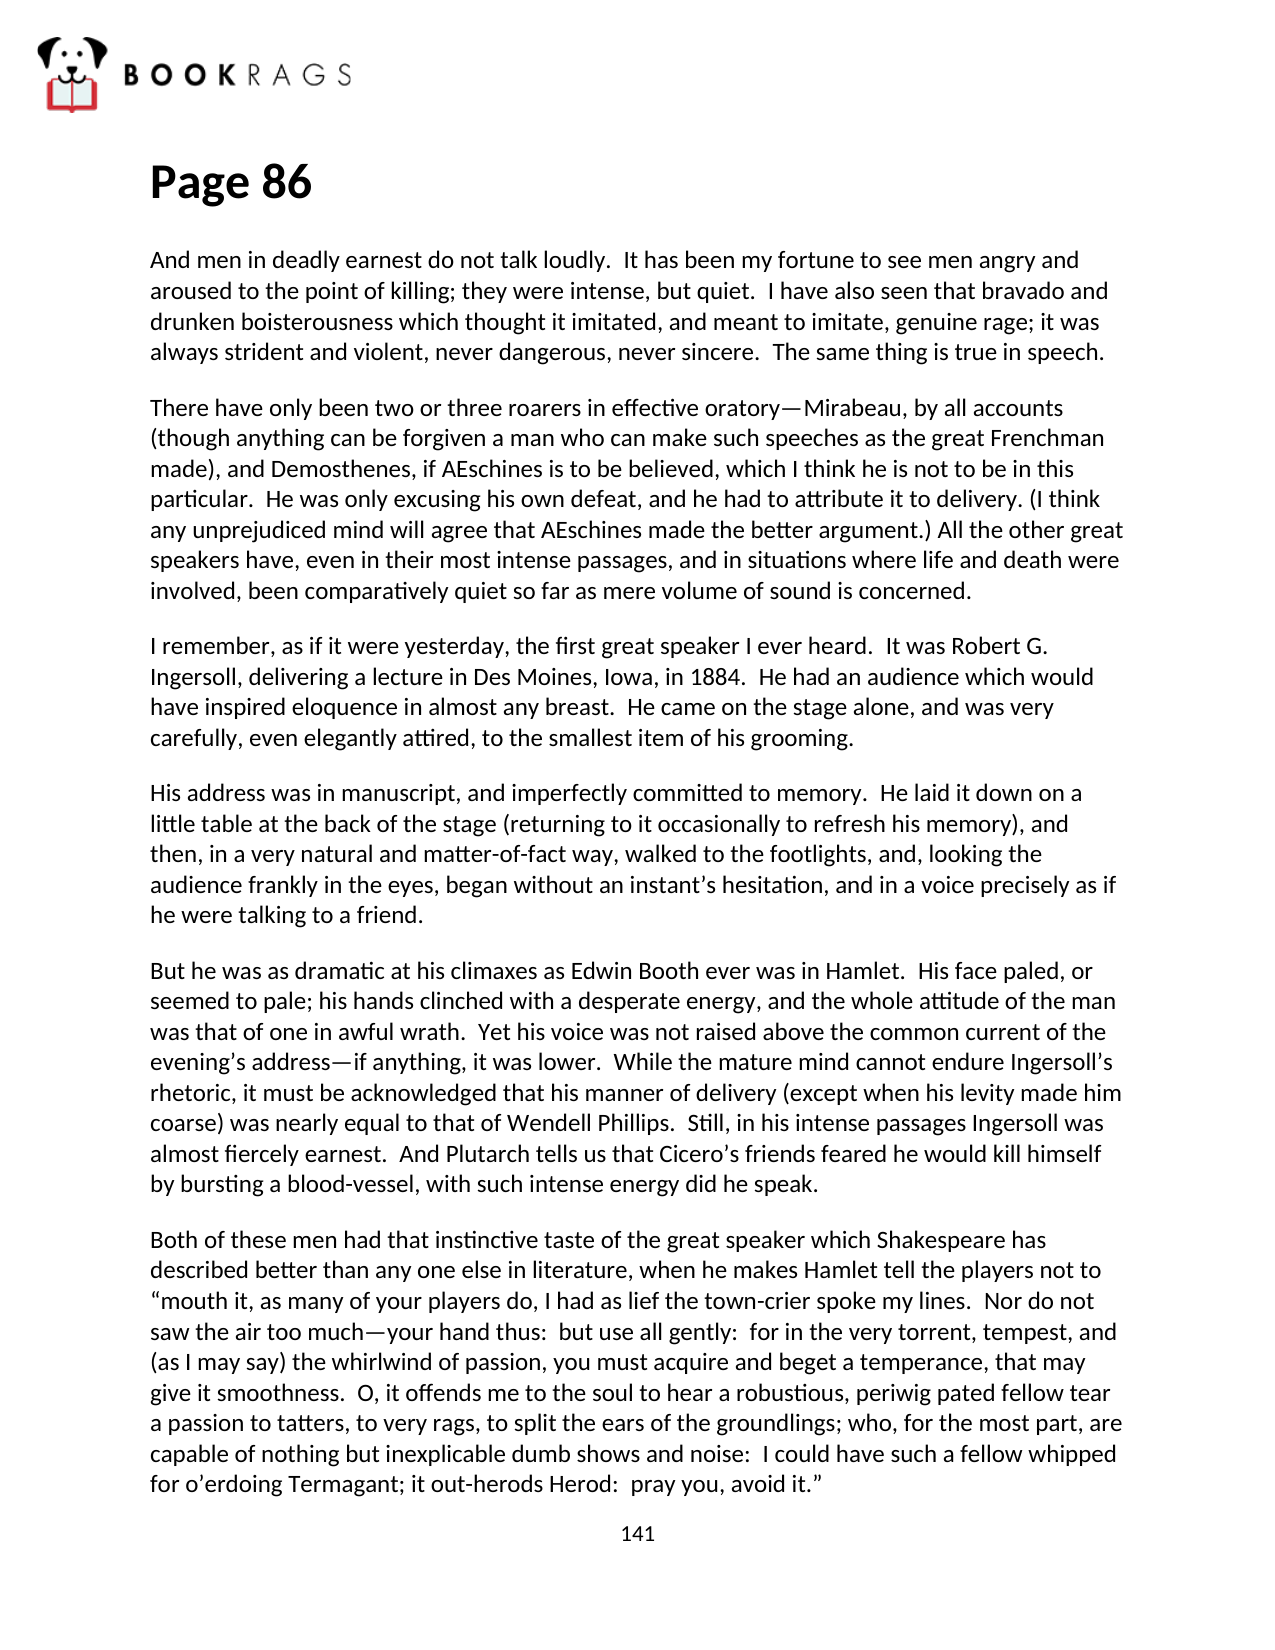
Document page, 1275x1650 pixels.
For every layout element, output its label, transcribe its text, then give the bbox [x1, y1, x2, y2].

text Both of these men had that instinctive taste of the great speaker which Shakespeare has described better than any one else in literature, when he makes Hamlet tell the players not to “mouth it, as many of your players do, I had as lief the town-crier spoke my lines. Nor do not saw the air too much—­your hand thus: but use all gently: for in the very torrent, tempest, and (as I may say) the whirlwind of passion, you must acquire and beget a temperance, that may give it smoothness. O, it offends me to the soul to hear a robustious, periwig pated fellow tear a passion to tatters, to very rags, to split the ears of the groundlings; who, for the most part, are capable of nothing but inexplicable dumb shows and noise: I could have such a fellow whipped for o’erdoing Termagant; it out-herods Herod: pray you, avoid it.” [150, 1224, 1125, 1499]
text There have only been two or three roarers in effective oratory—­Mirabeau, by all accounts (though anything can be forgiven a man who can make such speeches as the great Frenchman made), and Demosthenes, if AEschines is to be believed, which I think he is not to be in this particular. He was only excusing his own defeat, and he had to attribute it to delivery. (I think any unprejudiced mind will agree that AEschines made the better argument.) All the other great speakers have, even in their most intense passages, and in situations where life and death were involved, been comparatively quiet so far as mere volume of sound is concerned. [150, 392, 1125, 605]
text But he was as dramatic at his climaxes as Edwin Booth ever was in Hamlet. His face paled, or seemed to pale; his hands clinched with a desperate energy, and the whole attitude of the man was that of one in awful wrath. Yet his voice was not raised above the common current of the evening’s address—­if anything, it was lower. While the mature mind cannot endure Ingersoll’s rhetoric, it must be acknowledged that his manner of delivery (except when his levity made him coarse) was nearly equal to that of Wendell Phillips. Still, in his intense passages Ingersoll was almost fiercely earnest. And Plutarch tells us that Cicero’s friends feared he would kill himself by bursting a blood-vessel, with such intense energy did he speak. [150, 955, 1125, 1199]
text His address was in manuscript, and imperfectly committed to memory. He laid it down on a little table at the back of the stage (returning to it occasionally to refresh his memory), and then, in a very natural and matter-of-fact way, walked to the footlights, and, looking the audience frankly in the eyes, began without an instant’s hesitation, and in a voice precisely as if he were talking to a friend. [150, 777, 1125, 930]
text Page 86 [150, 150, 1125, 211]
picture [37, 37, 351, 113]
text I remember, as if it were yesterday, the first great speaker I ever heard. It was Robert G. Ingersoll, delivering a lecture in Des Moines, Iowa, in 1884. He had an audience which would have inspired eloquence in almost any breast. He came on the stage alone, and was very carefully, even elegantly attired, to the smallest item of his grooming. [150, 630, 1125, 752]
text And men in deadly earnest do not talk loudly. It has been my fortune to see men angry and aroused to the point of killing; they were intense, but quiet. I have also seen that bravado and drunken boisterousness which thought it imitated, and meant to imitate, genuine rage; it was always strident and violent, never dangerous, never sincere. The same thing is true in speech. [150, 244, 1125, 367]
